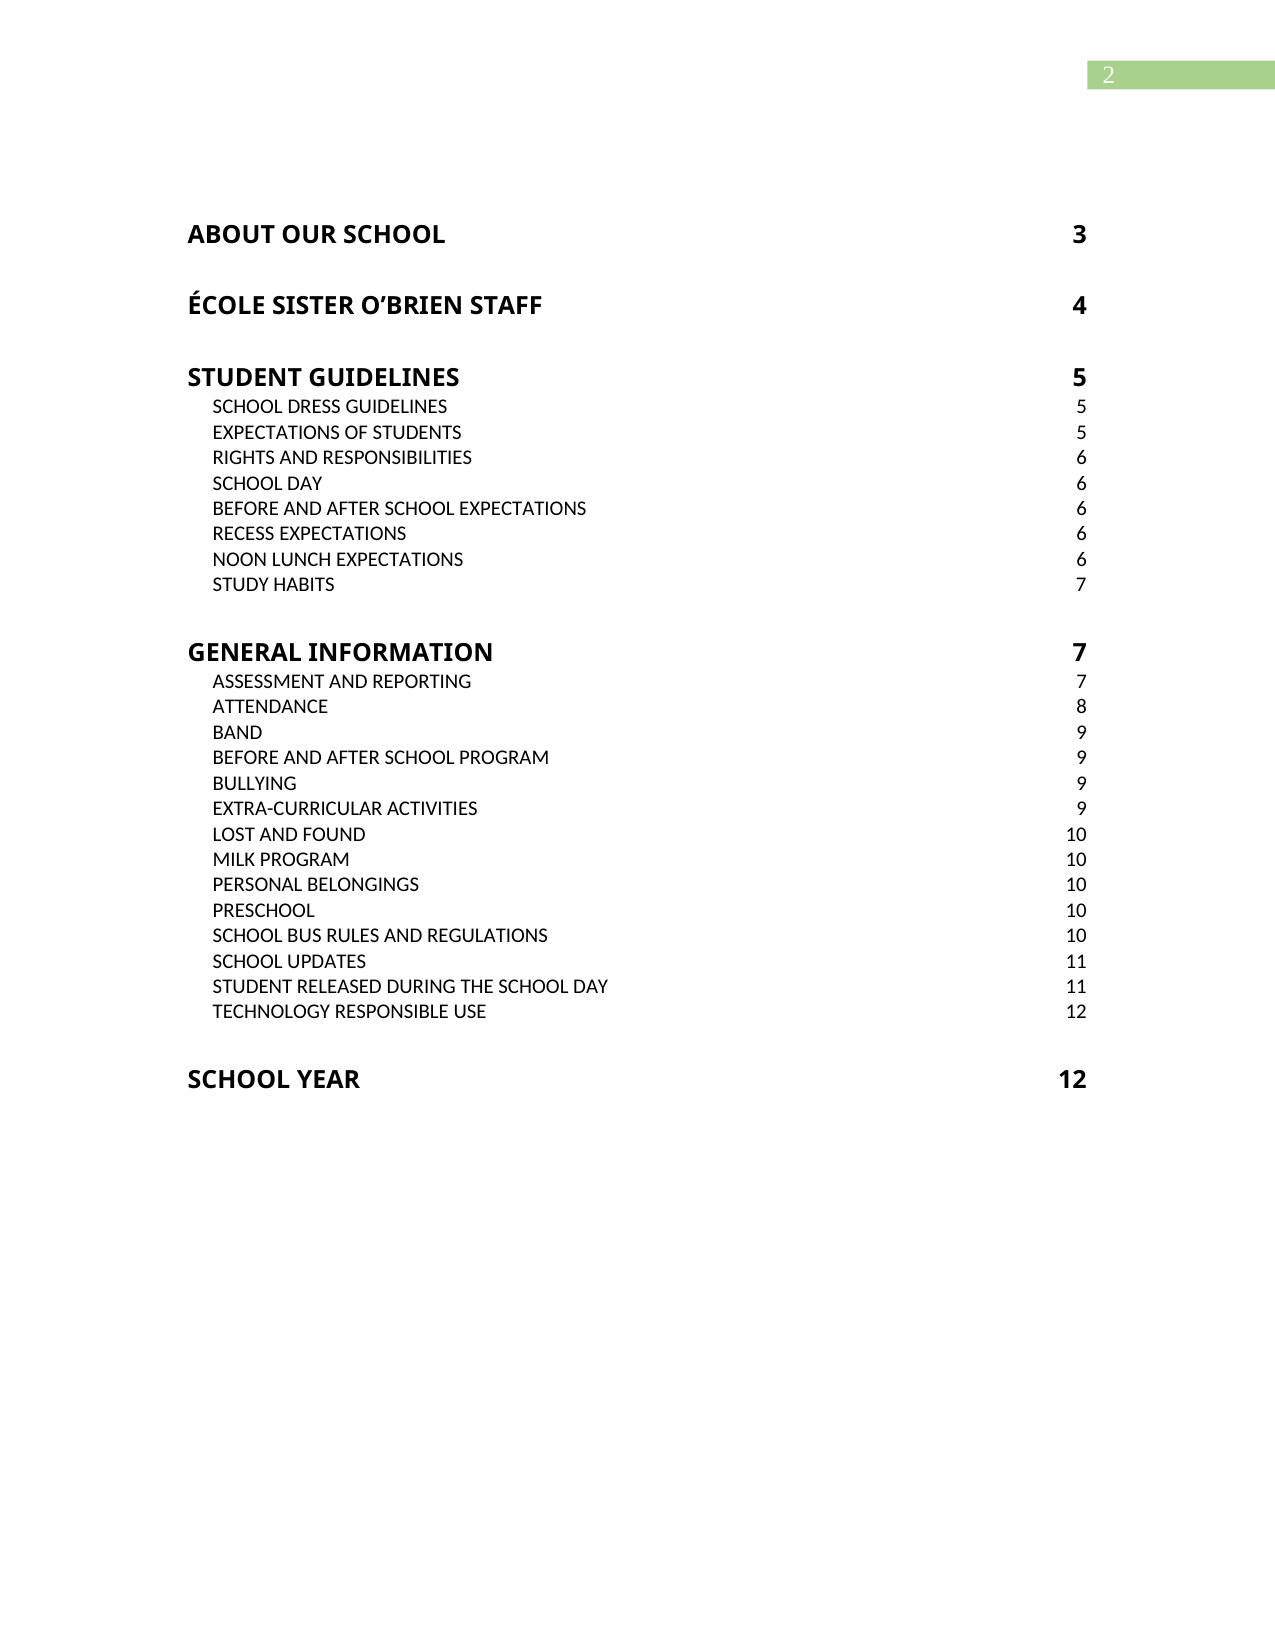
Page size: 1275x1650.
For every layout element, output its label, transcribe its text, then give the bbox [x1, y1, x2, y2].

text PRESCHOOL 10 [212, 897, 1087, 922]
text ASSESSMENT AND REPORTING 7 [212, 668, 1087, 694]
text SCHOOL DAY 6 [212, 470, 1087, 495]
text BEFORE AND AFTER SCHOOL PROGRAM 9 [212, 744, 1087, 770]
text EXPECTATIONS OF STUDENTS 5 [212, 419, 1087, 444]
text SCHOOL BUS RULES AND REGULATIONS 10 [212, 922, 1087, 948]
text MILK PROGRAM 10 [212, 846, 1087, 872]
text BAND 9 [212, 719, 1087, 744]
text NOON LUNCH EXPECTATIONS 6 [212, 546, 1087, 571]
text STUDY HABITS 7 [212, 571, 1087, 597]
text STUDENT RELEASED DURING THE SCHOOL DAY 11 [212, 973, 1087, 999]
text SCHOOL UPDATES 11 [212, 948, 1087, 973]
text BEFORE AND AFTER SCHOOL EXPECTATIONS 6 [212, 495, 1087, 521]
text RECESS EXPECTATIONS 6 [212, 521, 1087, 546]
text ATTENDANCE 8 [212, 694, 1087, 719]
text STUDENT GUIDELINES 5 [187, 359, 1087, 393]
text SCHOOL YEAR 12 [187, 1062, 1087, 1096]
text ABOUT OUR SCHOOL 3 [187, 216, 1087, 250]
text SCHOOL DRESS GUIDELINES 5 [212, 393, 1087, 419]
text EXTRA-CURRICULAR ACTIVITIES 9 [212, 795, 1087, 821]
text LOST AND FOUND 10 [212, 821, 1087, 846]
text PERSONAL BELONGINGS 10 [212, 872, 1087, 897]
text BULLYING 9 [212, 770, 1087, 795]
text ÉCOLE SISTER O’BRIEN STAFF 4 [187, 288, 1087, 322]
text GENERAL INFORMATION 7 [187, 634, 1087, 668]
text RIGHTS AND RESPONSIBILITIES 6 [212, 444, 1087, 470]
text TECHNOLOGY RESPONSIBLE USE 12 [212, 999, 1087, 1024]
